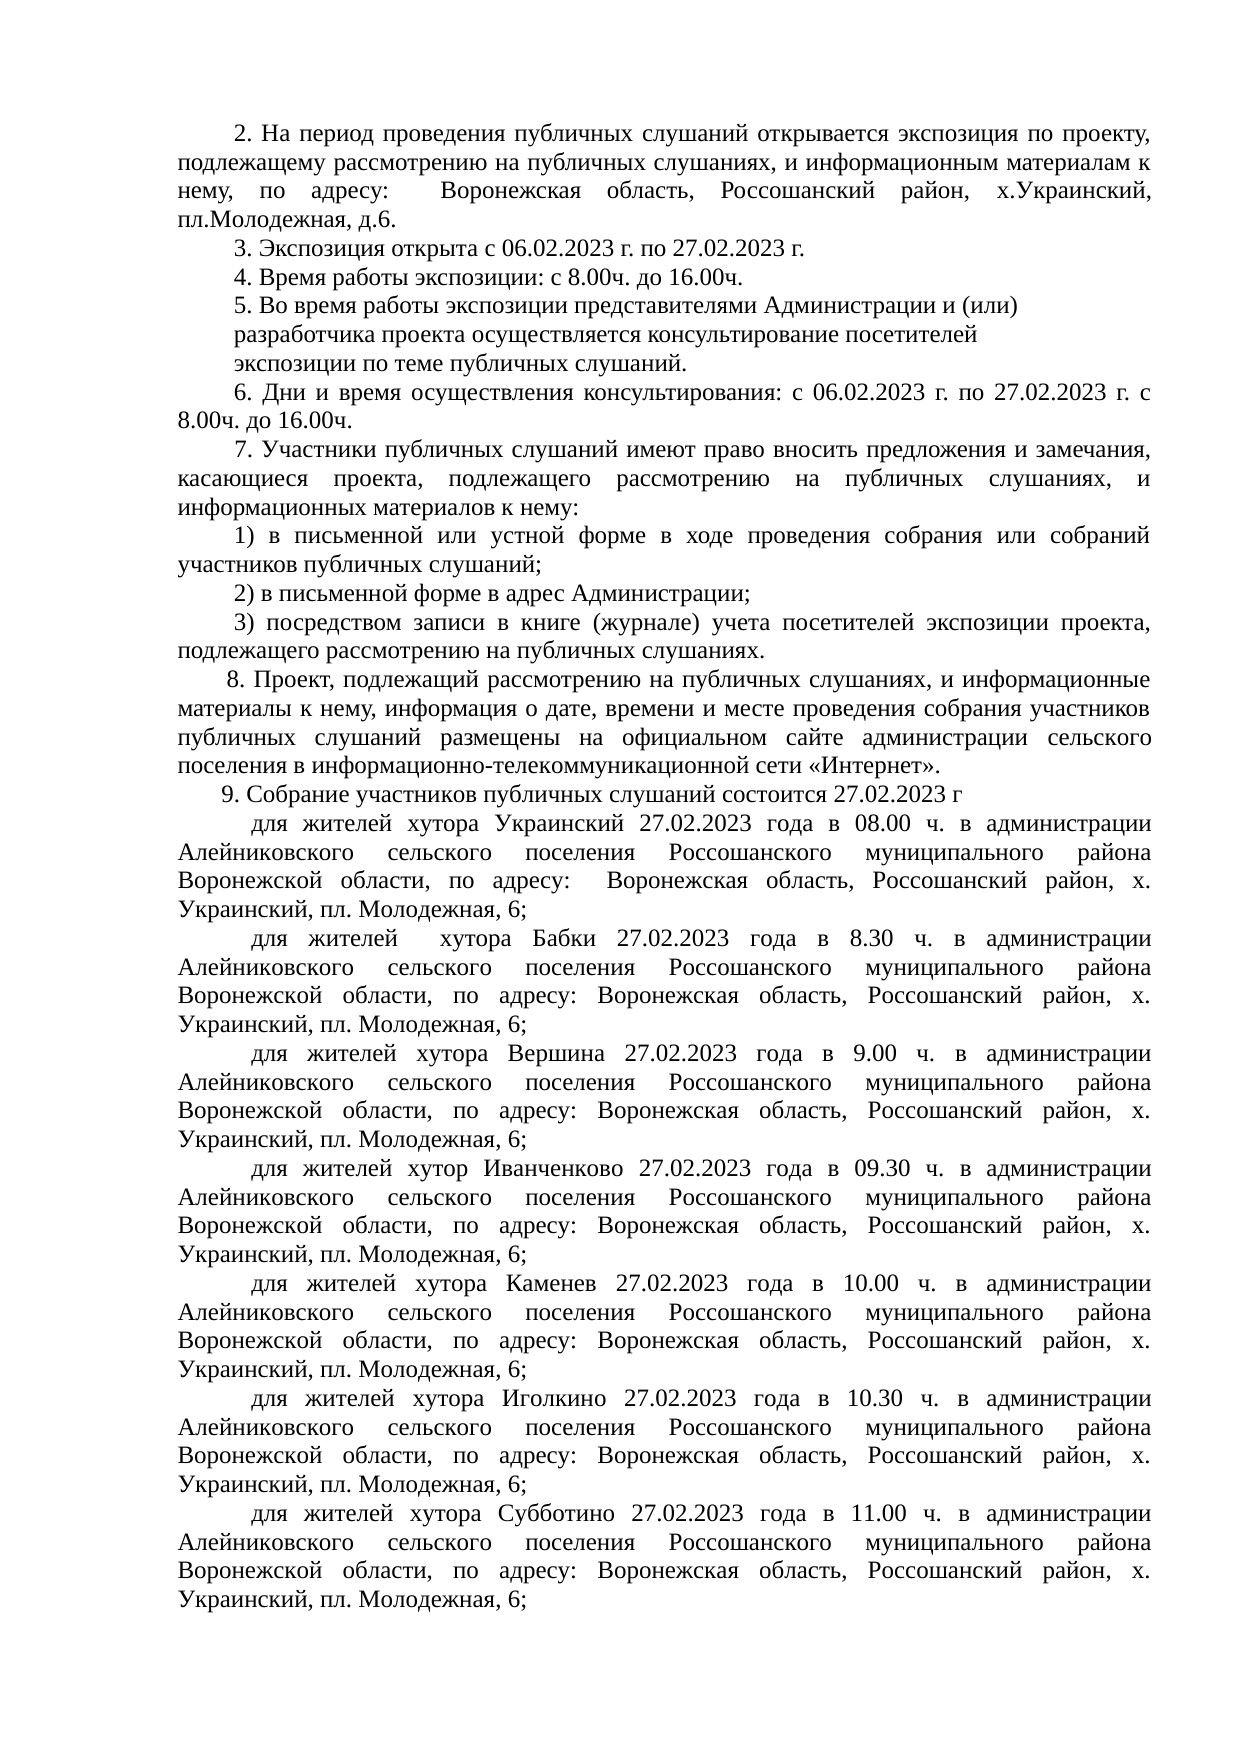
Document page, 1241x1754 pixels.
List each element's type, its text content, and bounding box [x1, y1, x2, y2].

text для жителей хутор Иванченково 27.02.2023 года в 09.30 ч. в администрации Алейниковского сельского поселения Россошанского муниципального района Воронежской области, по адресу: Воронежская область, Россошанский район, х. Украинский, пл. Молодежная, 6; [177, 1153, 1152, 1268]
text 2) в письменной форме в адрес Администрации; [177, 578, 1152, 607]
text 6. Дни и время осуществления консультирования: с 06.02.2023 г. по 27.02.2023 г. с 8.00ч. до 16.00ч. [177, 377, 1152, 434]
text для жителей хутора Субботино 27.02.2023 года в 11.00 ч. в администрации Алейниковского сельского поселения Россошанского муниципального района Воронежской области, по адресу: Воронежская область, Россошанский район, х. Украинский, пл. Молодежная, 6; [177, 1498, 1152, 1613]
text 3) посредством записи в книге (журнале) учета посетителей экспозиции проекта, подлежащего рассмотрению на публичных слушаниях. [177, 607, 1152, 664]
text 2. На период проведения публичных слушаний открывается экспозиция по проекту, подлежащему рассмотрению на публичных слушаниях, и информационным материалам к нему, по адресу: Воронежская область, Россошанский район, х.Украинский, пл.Молодежная, д.6. [177, 118, 1152, 233]
text разработчика проекта осуществляется консультирование посетителей [177, 319, 1152, 348]
text 1) в письменной или устной форме в ходе проведения собрания или собраний участников публичных слушаний; [177, 521, 1152, 578]
text 4. Время работы экспозиции: с 8.00ч. до 16.00ч. [177, 262, 1152, 291]
text 7. Участники публичных слушаний имеют право вносить предложения и замечания, касающиеся проекта, подлежащего рассмотрению на публичных слушаниях, и информационных материалов к нему: [177, 434, 1152, 521]
text 5. Во время работы экспозиции представителями Администрации и (или) [177, 291, 1152, 319]
text для жителей хутора Бабки 27.02.2023 года в 8.30 ч. в администрации Алейниковского сельского поселения Россошанского муниципального района Воронежской области, по адресу: Воронежская область, Россошанский район, х. Украинский, пл. Молодежная, 6; [177, 923, 1152, 1038]
text 8. Проект, подлежащий рассмотрению на публичных слушаниях, и информационные материалы к нему, информация о дате, времени и месте проведения собрания участников публичных слушаний размещены на официальном сайте администрации сельского поселения в информационно-телекоммуникационной сети «Интернет». [177, 664, 1152, 779]
text 3. Экспозиция открыта с 06.02.2023 г. по 27.02.2023 г. [177, 233, 1152, 262]
text экспозиции по теме публичных слушаний. [177, 348, 1152, 377]
text для жителей хутора Каменев 27.02.2023 года в 10.00 ч. в администрации Алейниковского сельского поселения Россошанского муниципального района Воронежской области, по адресу: Воронежская область, Россошанский район, х. Украинский, пл. Молодежная, 6; [177, 1268, 1152, 1383]
text для жителей хутора Вершина 27.02.2023 года в 9.00 ч. в администрации Алейниковского сельского поселения Россошанского муниципального района Воронежской области, по адресу: Воронежская область, Россошанский район, х. Украинский, пл. Молодежная, 6; [177, 1038, 1152, 1153]
text 9. Собрание участников публичных слушаний состоится 27.02.2023 г [177, 779, 1152, 808]
text для жителей хутора Украинский 27.02.2023 года в 08.00 ч. в администрации Алейниковского сельского поселения Россошанского муниципального района Воронежской области, по адресу: Воронежская область, Россошанский район, х. Украинский, пл. Молодежная, 6; [177, 808, 1152, 923]
text для жителей хутора Иголкино 27.02.2023 года в 10.30 ч. в администрации Алейниковского сельского поселения Россошанского муниципального района Воронежской области, по адресу: Воронежская область, Россошанский район, х. Украинский, пл. Молодежная, 6; [177, 1383, 1152, 1498]
